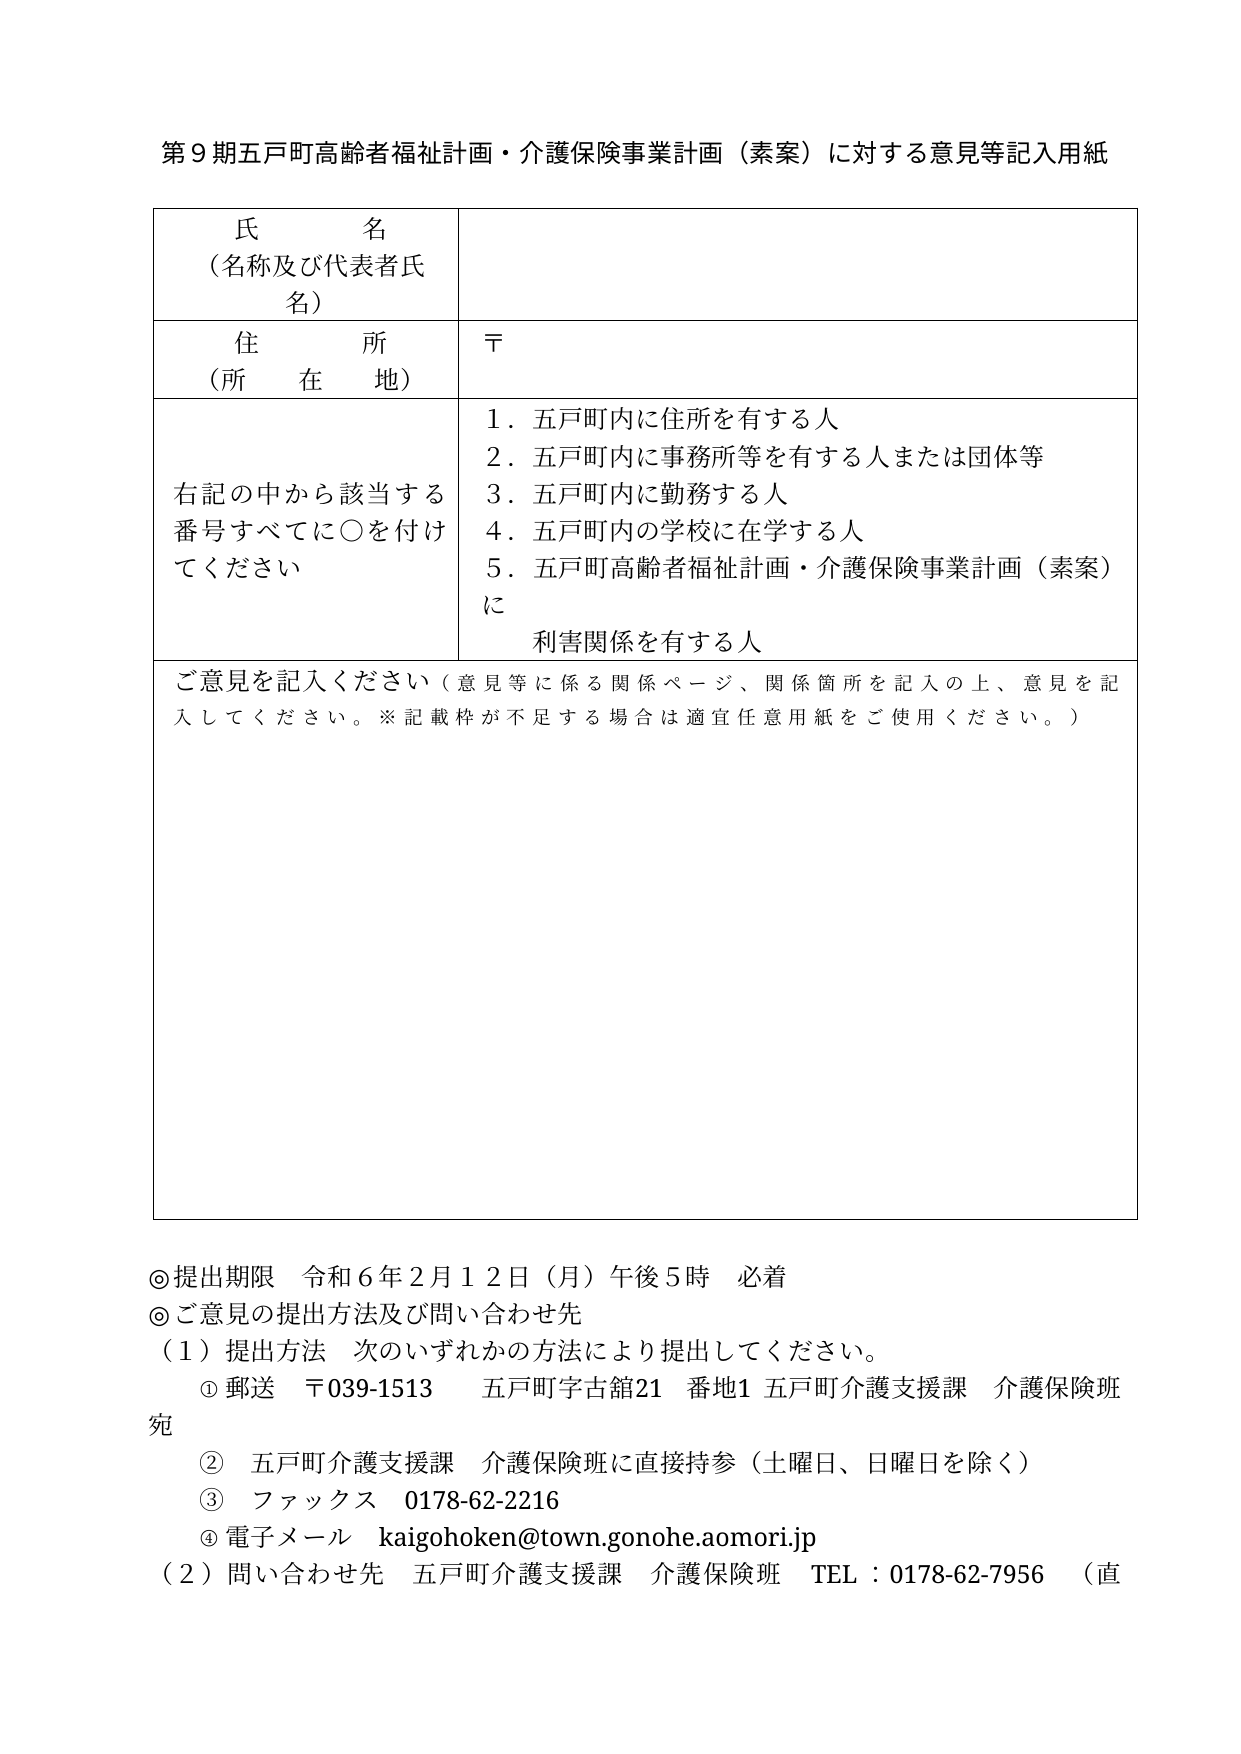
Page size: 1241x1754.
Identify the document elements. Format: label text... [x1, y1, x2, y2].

table_header 氏 名 （名称及び代表者氏名） [154, 209, 458, 320]
table_cell 〒 [459, 321, 1137, 398]
table_cell ご意見を記入ください（意見等に係る関係ページ、関係箇所を記入の上、意見を記入してください。※記載枠が不足する場合は適宜任意用紙をご使用ください。） [154, 661, 1137, 1218]
table_cell １．五戸町内に住所を有する人 ２．五戸町内に事務所等を有する人または団体等 ３．五戸町内に勤務する人 ４．五戸町内の学校に在学する人 ５．五戸町高齢者福祉計画・介護保険事業計画（素案）に 利害関係を有する人 [459, 399, 1137, 660]
text ◎ご意見の提出方法及び問い合わせ先 [148, 1294, 1122, 1331]
text ④ 電子メール kaigohoken@town.gonohe.aomori.jp [148, 1517, 1122, 1554]
table_header [459, 209, 1137, 320]
table_cell 住 所 （所 在 地） [154, 321, 458, 398]
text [148, 1554, 1122, 1591]
text （１）提出方法 次のいずれかの方法により提出してください。 [148, 1331, 1122, 1368]
text 第９期五戸町高齢者福祉計画・介護保険事業計画（素案）に対する意見等記入用紙 [148, 133, 1122, 170]
table_cell 右記の中から該当する番号すべてに○を付けてください [154, 399, 458, 660]
text ② 五戸町介護支援課 介護保険班に直接持参（土曜日、日曜日を除く） [148, 1443, 1122, 1480]
text ③ ファックス 0178-62-2216 [148, 1480, 1122, 1517]
text ① 郵送 〒039-1513 五戸町字古舘21番地1 五戸町介護支援課 介護保険班宛 [148, 1368, 1122, 1443]
text ◎提出期限 令和６年２月１２日（月）午後５時 必着 [148, 1257, 1122, 1294]
